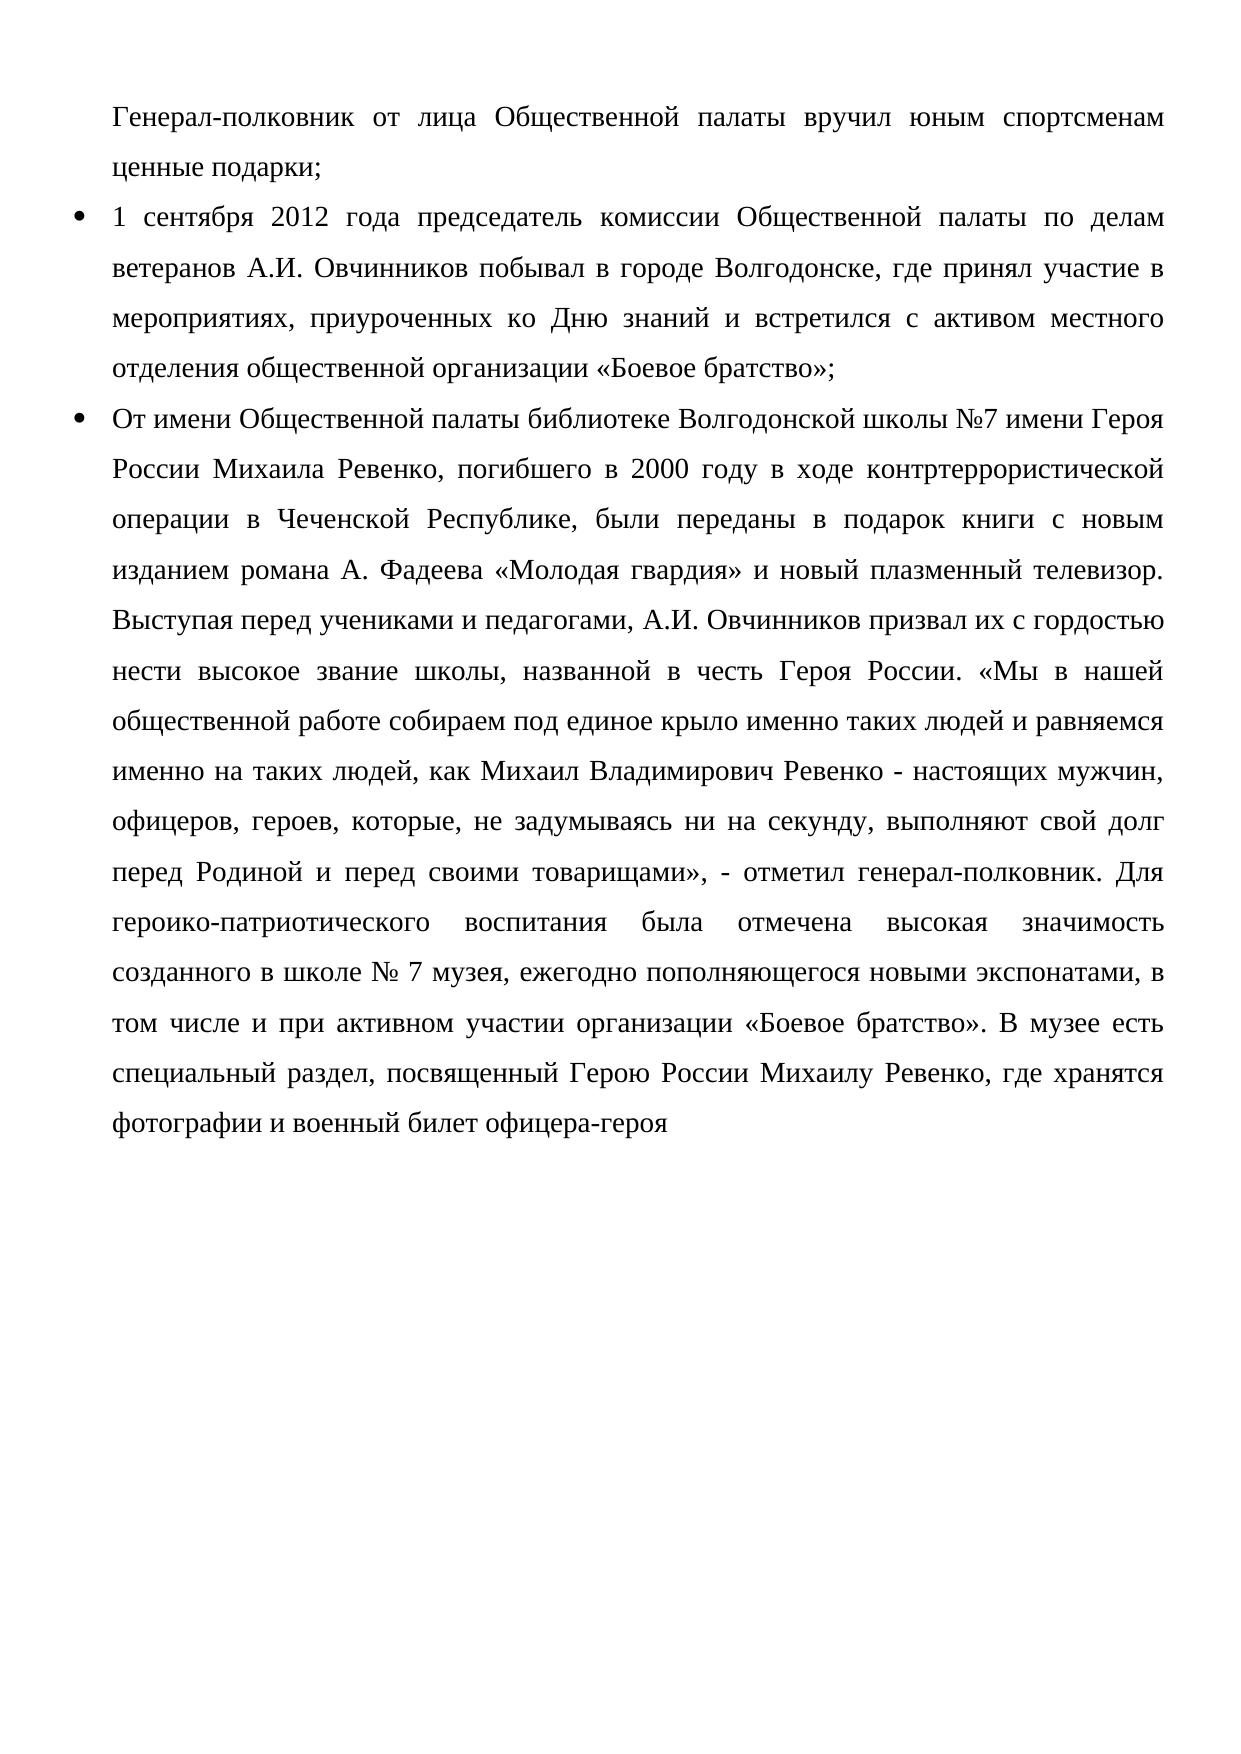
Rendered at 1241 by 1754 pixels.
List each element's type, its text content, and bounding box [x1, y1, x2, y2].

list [74, 99, 1165, 183]
list От имени Общественной палаты библиотеке Волгодонской школы №7 имени Героя России Михаила Ревенко, погибшего в 2000 году в ходе контртеррористической операции в Чеченской Республике, были переданы в подарок книги с новым изданием романа А. Фадеева «Молодая гвардия» и новый плазменный телевизор. Выступая перед учениками и педагогами, А.И. Овчинников призвал их с гордостью нести высокое звание школы, названной в честь Героя России. «Мы в нашей общественной работе собираем под единое крыло именно таких людей и равняемся именно на таких людей, как Михаил Владимирович Ревенко - настоящих мужчин, офицеров, героев, которые, не задумываясь ни на секунду, выполняют свой долг перед Родиной и перед своими товарищами», - отметил генерал-полковник. Для героико-патриотического воспитания была отмечена высокая значимость созданного в школе № 7 музея, ежегодно пополняющегося новыми экспонатами, в том числе и при активном участии организации «Боевое братство». В музее есть специальный раздел, посвященный Герою России Михаилу Ревенко, где хранятся фотографии и военный билет офицера-героя [74, 401, 1165, 1139]
list 1 сентября 2012 года председатель комиссии Общественной палаты по делам ветеранов А.И. Овчинников побывал в городе Волгодонске, где принял участие в мероприятиях, приуроченных ко Дню знаний и встретился с активом местного отделения общественной организации «Боевое братство»; [74, 199, 1165, 384]
